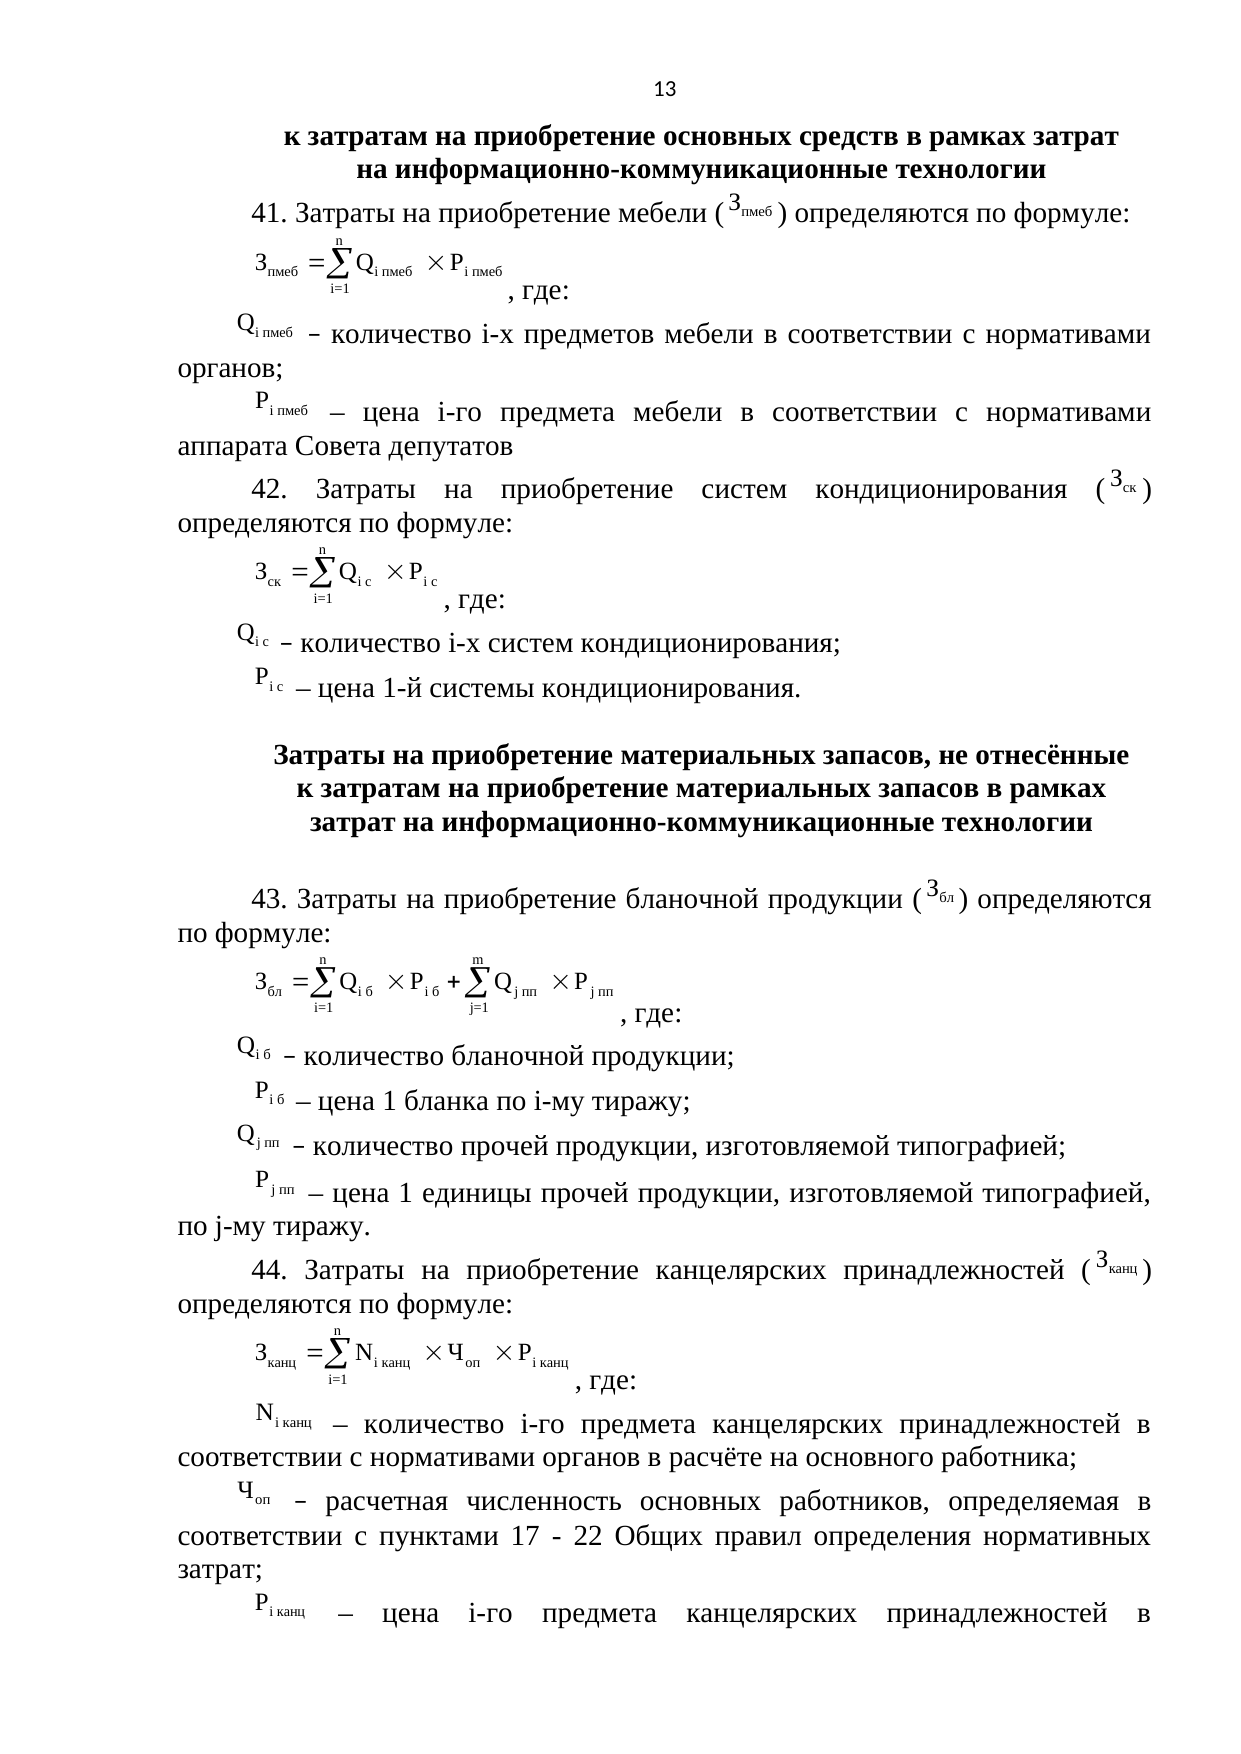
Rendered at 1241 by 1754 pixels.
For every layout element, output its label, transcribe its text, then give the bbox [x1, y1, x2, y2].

text – количество прочей продукции, изготовляемой типографией; [177, 1117, 1152, 1163]
text к затратам на приобретение основных средств в рамках затрат [177, 118, 1152, 152]
text 41. Затраты на приобретение мебели () определяются по формуле: [177, 185, 1152, 229]
text – количество i-х предметов мебели в соответствии с нормативами органов; [177, 306, 1152, 384]
text Затраты на приобретение материальных запасов, не отнесённые [177, 737, 1152, 771]
text – количество i-го предмета канцелярских принадлежностей в соответствии с нормативами органов в расчёте на основного работника; [177, 1396, 1152, 1473]
text затрат на информационно-коммуникационные технологии [177, 804, 1152, 838]
text – количество бланочной продукции; [177, 1028, 1152, 1073]
text к затратам на приобретение материальных запасов в рамках [177, 771, 1152, 804]
text – цена 1 бланка по i-му тиражу; [177, 1073, 1152, 1117]
text , где: [177, 229, 1152, 306]
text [177, 1585, 1152, 1629]
text , где: [177, 538, 1152, 615]
text – цена 1-й системы кондиционирования. [177, 660, 1152, 703]
text , где: [177, 948, 1152, 1028]
text – расчетная численность основных работников, определяемая в соответствии с пунктами 17 - 22 Общих правил определения нормативных затрат; [177, 1473, 1152, 1585]
text – количество i-х систем кондиционирования; [177, 615, 1152, 660]
text – цена 1 единицы прочей продукции, изготовляемой типографией, по j-му тиражу. [177, 1163, 1152, 1242]
text , где: [177, 1319, 1152, 1396]
text 44. Затраты на приобретение канцелярских принадлежностей () определяются по формуле: [177, 1242, 1152, 1319]
text 42. Затраты на приобретение систем кондиционирования () определяются по формуле: [177, 461, 1152, 538]
text 43. Затраты на приобретение бланочной продукции () определяются по формуле: [177, 871, 1152, 948]
text на информационно-коммуникационные технологии [177, 152, 1152, 185]
text – цена i-го предмета мебели в соответствии с нормативами аппарата Совета депутатов [177, 384, 1152, 461]
